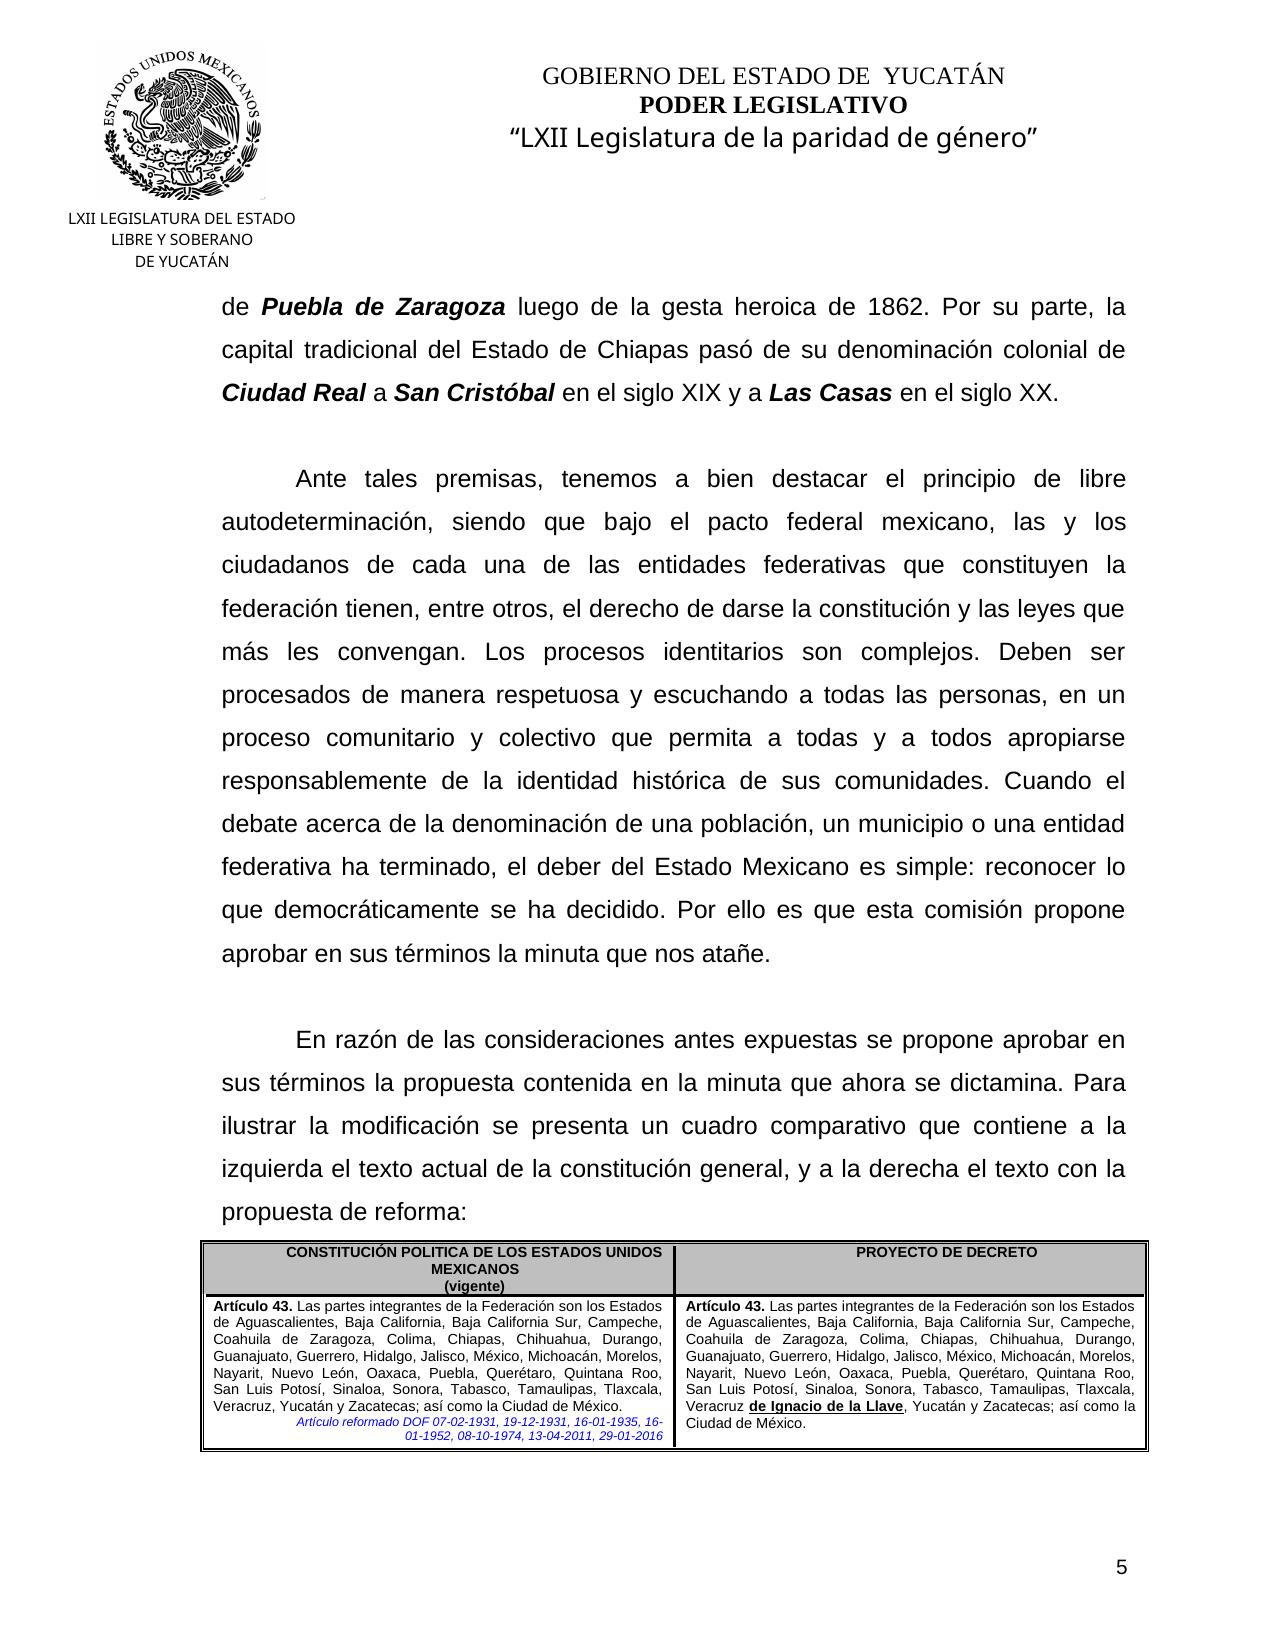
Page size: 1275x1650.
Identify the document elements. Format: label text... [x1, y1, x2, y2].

picture [98, 41, 267, 200]
table_header PROYECTO DE DECRETO [674, 1244, 1145, 1294]
text En razón de las consideraciones antes expuestas se propone aprobar en sus términos la propuesta contenida en la minuta que ahora se dictamina. Para ilustrar la modificación se presenta un cuadro comparativo que contiene a la izquierda el texto actual de la constitución general, y a la derecha el texto con la propuesta de reforma: [221, 1025, 1127, 1226]
table_header CONSTITUCIÓN POLITICA DE LOS ESTADOS UNIDOS MEXICANOS (vigente) [204, 1244, 674, 1294]
table_cell Artículo 43. Las partes integrantes de la Federación son los Estados de Aguascalientes, Baja California, Baja California Sur, Campeche, Coahuila de Zaragoza, Colima, Chiapas, Chihuahua, Durango, Guanajuato, Guerrero, Hidalgo, Jalisco, México, Michoacán, Morelos, Nayarit, Nuevo León, Oaxaca, Puebla, Querétaro, Quintana Roo, San Luis Potosí, Sinaloa, Sonora, Tabasco, Tamaulipas, Tlaxcala, Veracruz de Ignacio de la Llave, Yucatán y Zacatecas; así como la Ciudad de México. [674, 1294, 1145, 1448]
text Ante tales premisas, tenemos a bien destacar el principio de libre autodeterminación, siendo que bajo el pacto federal mexicano, las y los ciudadanos de cada una de las entidades federativas que constituyen la federación tienen, entre otros, el derecho de darse la constitución y las leyes que más les convengan. Los procesos identitarios son complejos. Deben ser procesados de manera respetuosa y escuchando a todas las personas, en un proceso comunitario y colectivo que permita a todas y a todos apropiarse responsablemente de la identidad histórica de sus comunidades. Cuando el debate acerca de la denominación de una población, un municipio o una entidad federativa ha terminado, el deber del Estado Mexicano es simple: reconocer lo que democráticamente se ha decidido. Por ello es que esta comisión propone aprobar en sus términos la minuta que nos atañe. [221, 464, 1127, 967]
table_cell Artículo 43. Las partes integrantes de la Federación son los Estados de Aguascalientes, Baja California, Baja California Sur, Campeche, Coahuila de Zaragoza, Colima, Chiapas, Chihuahua, Durango, Guanajuato, Guerrero, Hidalgo, Jalisco, México, Michoacán, Morelos, Nayarit, Nuevo León, Oaxaca, Puebla, Querétaro, Quintana Roo, San Luis Potosí, Sinaloa, Sonora, Tabasco, Tamaulipas, Tlaxcala, Veracruz, Yucatán y Zacatecas; así como la Ciudad de México. Artículo reformado DOF 07-02-1931, 19-12-1931, 16-01-1935, 16-01-1952, 08-10-1974, 13-04-2011, 29-01-2016 [204, 1294, 674, 1448]
